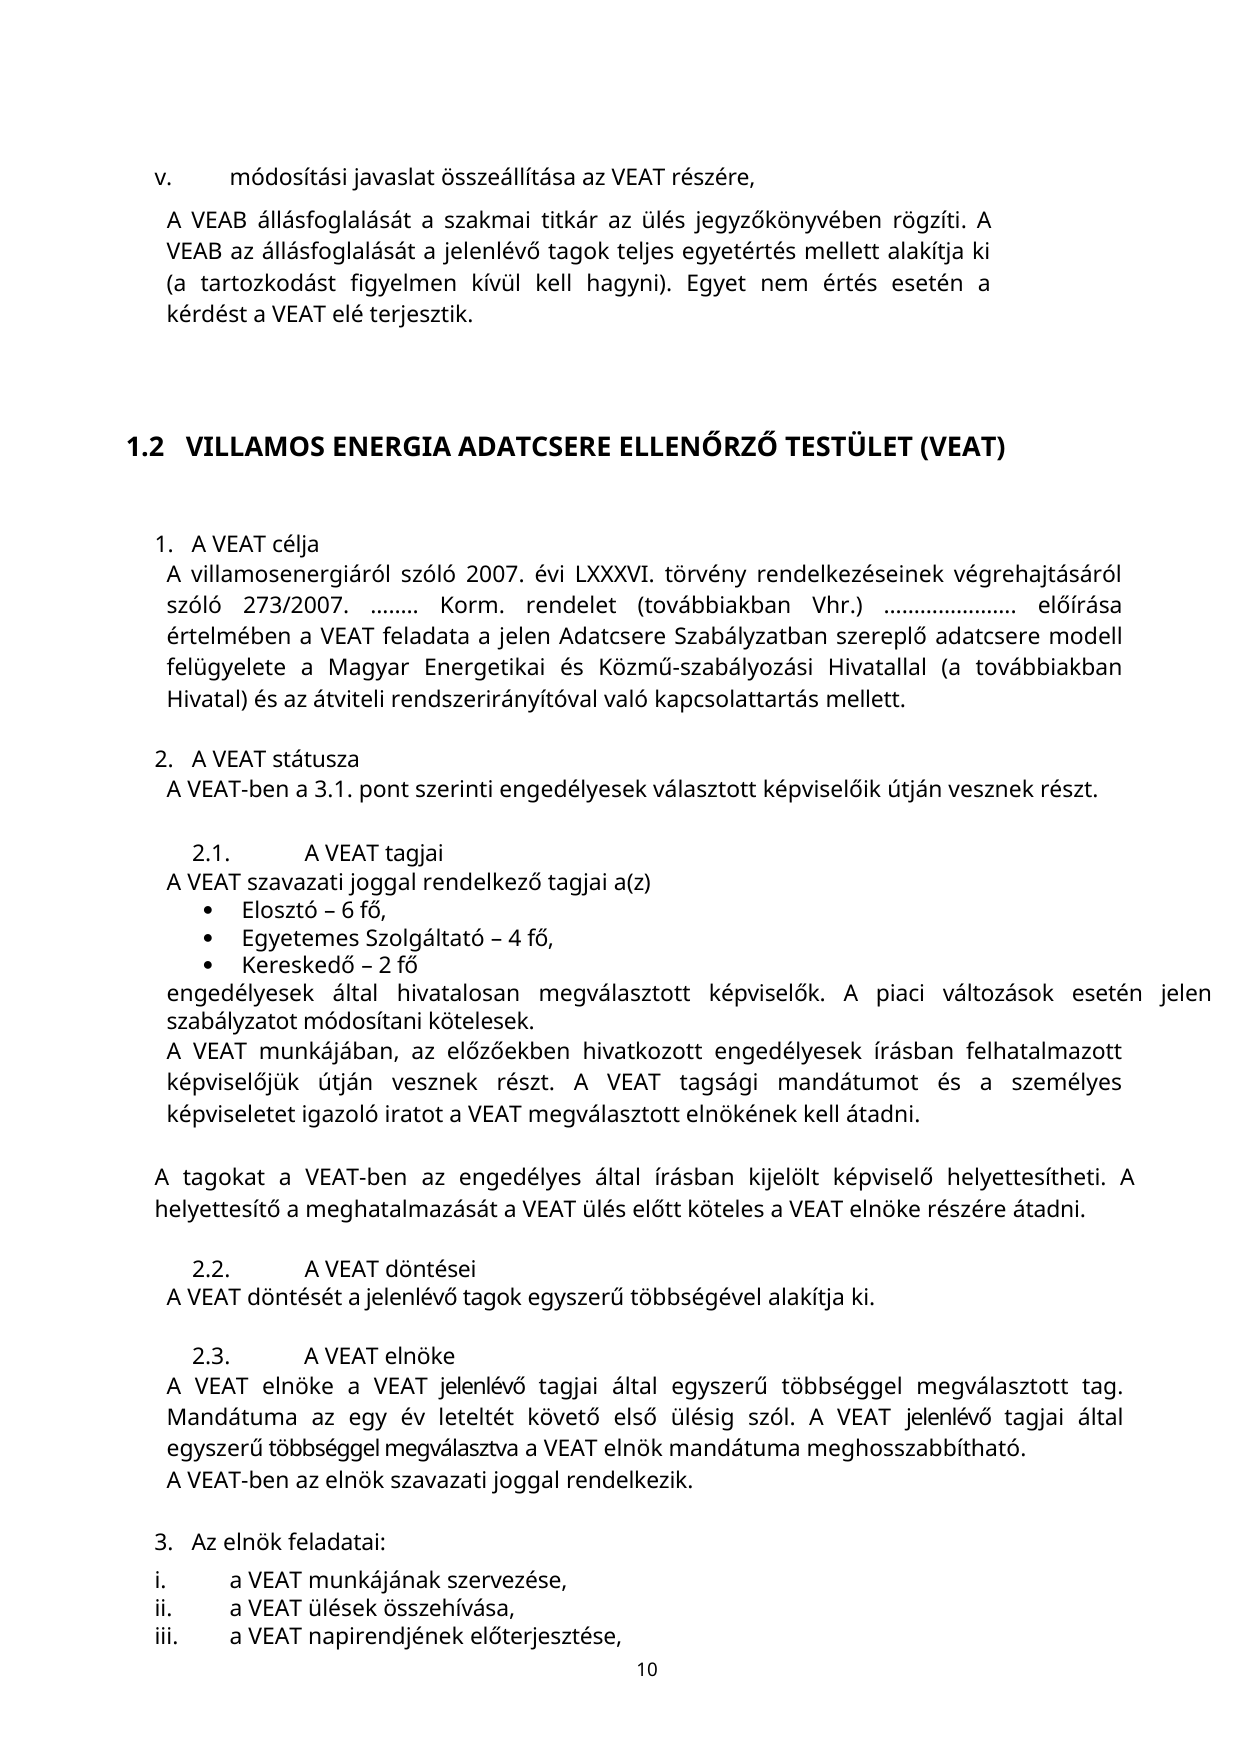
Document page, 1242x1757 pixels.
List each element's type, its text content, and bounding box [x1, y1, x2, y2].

text A VEAT elnöke a VEAT jelenlévő tagjai által egyszerű többséggel megválasztott tag. Mandátuma az egy év leteltét követő első ülésig szól. A VEAT jelenlévő tagjai által egyszerű többséggel megválasztva a VEAT elnök mandátuma meghosszabbítható. [166, 1370, 1123, 1464]
list a VEAT napirendjének előterjesztése, [154, 1622, 1212, 1650]
subtitle VILLAMOS ENERGIA ADATCSERE ELLENŐRZŐ TESTÜLET (VEAT) [126, 427, 1212, 464]
text engedélyesek által hivatalosan megválasztott képviselők. A piaci változások esetén jelen szabályzatot módosítani kötelesek. [166, 979, 1212, 1035]
list Egyetemes Szolgáltató – 4 fő, [204, 924, 1212, 952]
text A VEAT-ben a 3.1. pont szerinti engedélyesek választott képviselőik útján vesznek részt. [166, 773, 1123, 804]
list Elosztó – 6 fő, [204, 896, 1212, 924]
list a VEAT munkájának szervezése, [154, 1567, 1212, 1594]
list Az elnök feladatai: [154, 1526, 1212, 1558]
text A villamosenergiáról szóló 2007. évi LXXXVI. törvény rendelkezéseinek végrehajtásáról szóló 273/2007. …….. Korm. rendelet (továbbiakban Vhr.) …………………. előírása értelmében a VEAT feladata a jelen Adatcsere Szabályzatban szereplő adatcsere modell felügyelete a Magyar Energetikai és Közmű-szabályozási Hivatallal (a továbbiakban Hivatal) és az átviteli rendszerirányítóval való kapcsolattartás mellett. [166, 558, 1123, 714]
list módosítási javaslat összeállítása az VEAT részére, [154, 160, 1212, 192]
list A VEAT tagjai [192, 837, 1212, 868]
text A tagokat a VEAT-ben az engedélyes által írásban kijelölt képviselő helyettesítheti. A helyettesítő a meghatalmazását a VEAT ülés előtt köteles a VEAT elnöke részére átadni. [154, 1161, 1136, 1224]
list a VEAT ülések összehívása, [154, 1594, 1212, 1622]
text A VEAT szavazati joggal rendelkező tagjai a(z) [166, 868, 1212, 896]
text A VEAT döntését a jelenlévő tagok egyszerű többségével alakítja ki. [166, 1283, 1212, 1311]
list Kereskedő – 2 fő [204, 952, 1212, 979]
text A VEAT-ben az elnök szavazati joggal rendelkezik. [166, 1464, 1212, 1495]
list A VEAT elnöke [192, 1342, 1212, 1370]
list A VEAT döntései [192, 1255, 1212, 1283]
list A VEAT státusza [154, 745, 1212, 773]
list A VEAT célja [154, 530, 1212, 558]
text A VEAT munkájában, az előzőekben hivatkozott engedélyesek írásban felhatalmazott képviselőjük útján vesznek részt. A VEAT tagsági mandátumot és a személyes képviseletet igazoló iratot a VEAT megválasztott elnökének kell átadni. [166, 1035, 1123, 1129]
text A VEAB állásfoglalását a szakmai titkár az ülés jegyzőkönyvében rögzíti. A VEAB az állásfoglalását a jelenlévő tagok teljes egyetértés mellett alakítja ki (a tartozkodást figyelmen kívül kell hagyni). Egyet nem értés esetén a kérdést a VEAT elé terjesztik. [166, 204, 991, 329]
